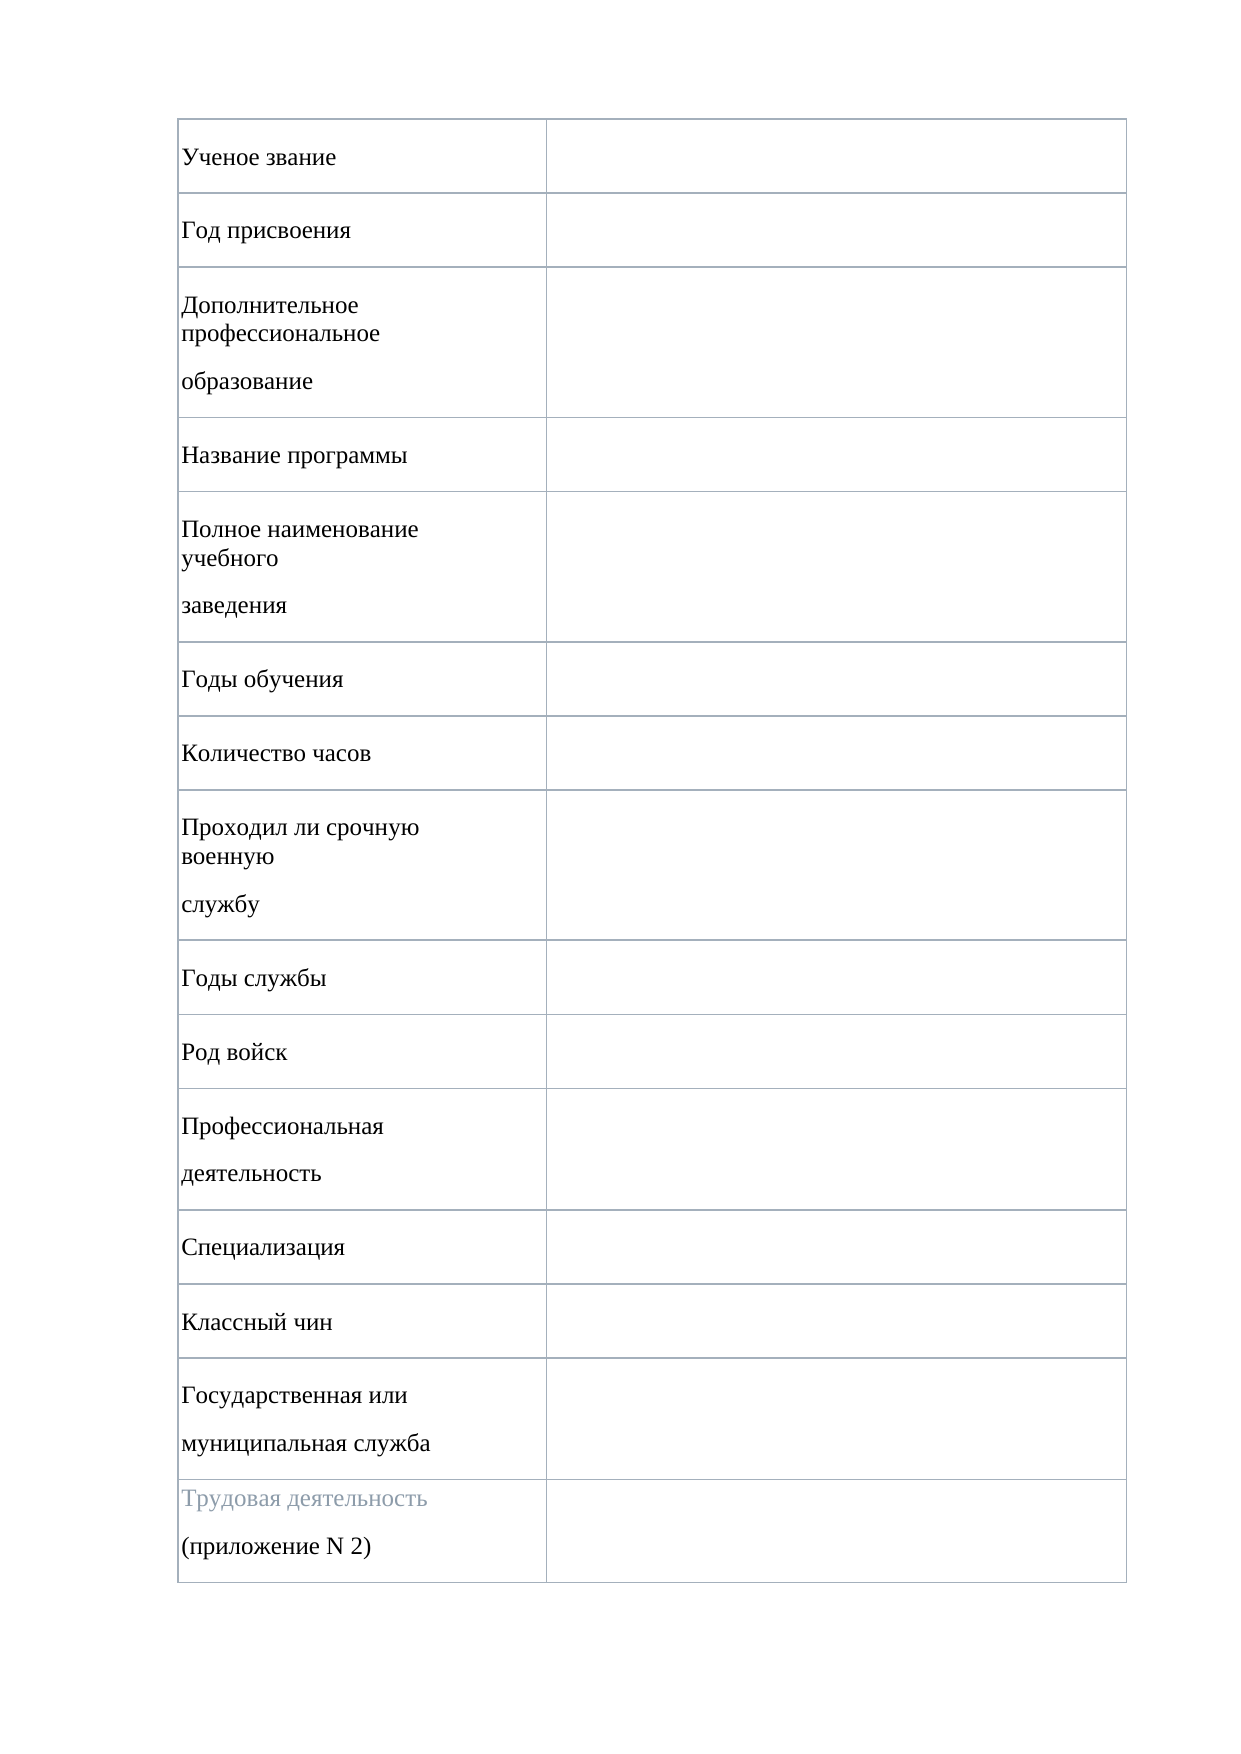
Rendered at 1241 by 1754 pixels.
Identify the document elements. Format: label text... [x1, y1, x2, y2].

table_cell Проходил ли срочную военную службу [179, 791, 546, 939]
table_cell [547, 1480, 1126, 1582]
table_cell [547, 194, 1126, 266]
table_cell [547, 1285, 1126, 1357]
table_cell [547, 1015, 1126, 1087]
table_cell [547, 1089, 1126, 1209]
table_cell Род войск [179, 1015, 546, 1087]
table_cell [547, 941, 1126, 1013]
table_cell Годы обучения [179, 643, 546, 715]
table_cell [547, 268, 1126, 417]
table_cell Дополнительное профессиональное образование [179, 268, 546, 417]
table_cell [547, 717, 1126, 789]
table_cell [547, 1359, 1126, 1479]
table_cell [547, 418, 1126, 491]
table_cell Государственная или муниципальная служба [179, 1359, 546, 1479]
table_cell Годы службы [179, 941, 546, 1013]
table_cell Год присвоения [179, 194, 546, 266]
table_cell Классный чин [179, 1285, 546, 1357]
table_cell [547, 120, 1126, 192]
table_cell Специализация [179, 1211, 546, 1283]
table_cell Трудовая деятельность (приложение N 2) [179, 1480, 546, 1582]
table_cell Профессиональная деятельность [179, 1089, 546, 1209]
table_cell [547, 1211, 1126, 1283]
table_cell [547, 791, 1126, 939]
table_cell Ученое звание [179, 120, 546, 192]
table_cell Полное наименование учебного заведения [179, 492, 546, 641]
table_cell [547, 643, 1126, 715]
table_cell [547, 492, 1126, 641]
table_cell Название программы [179, 418, 546, 491]
table_cell Количество часов [179, 717, 546, 789]
